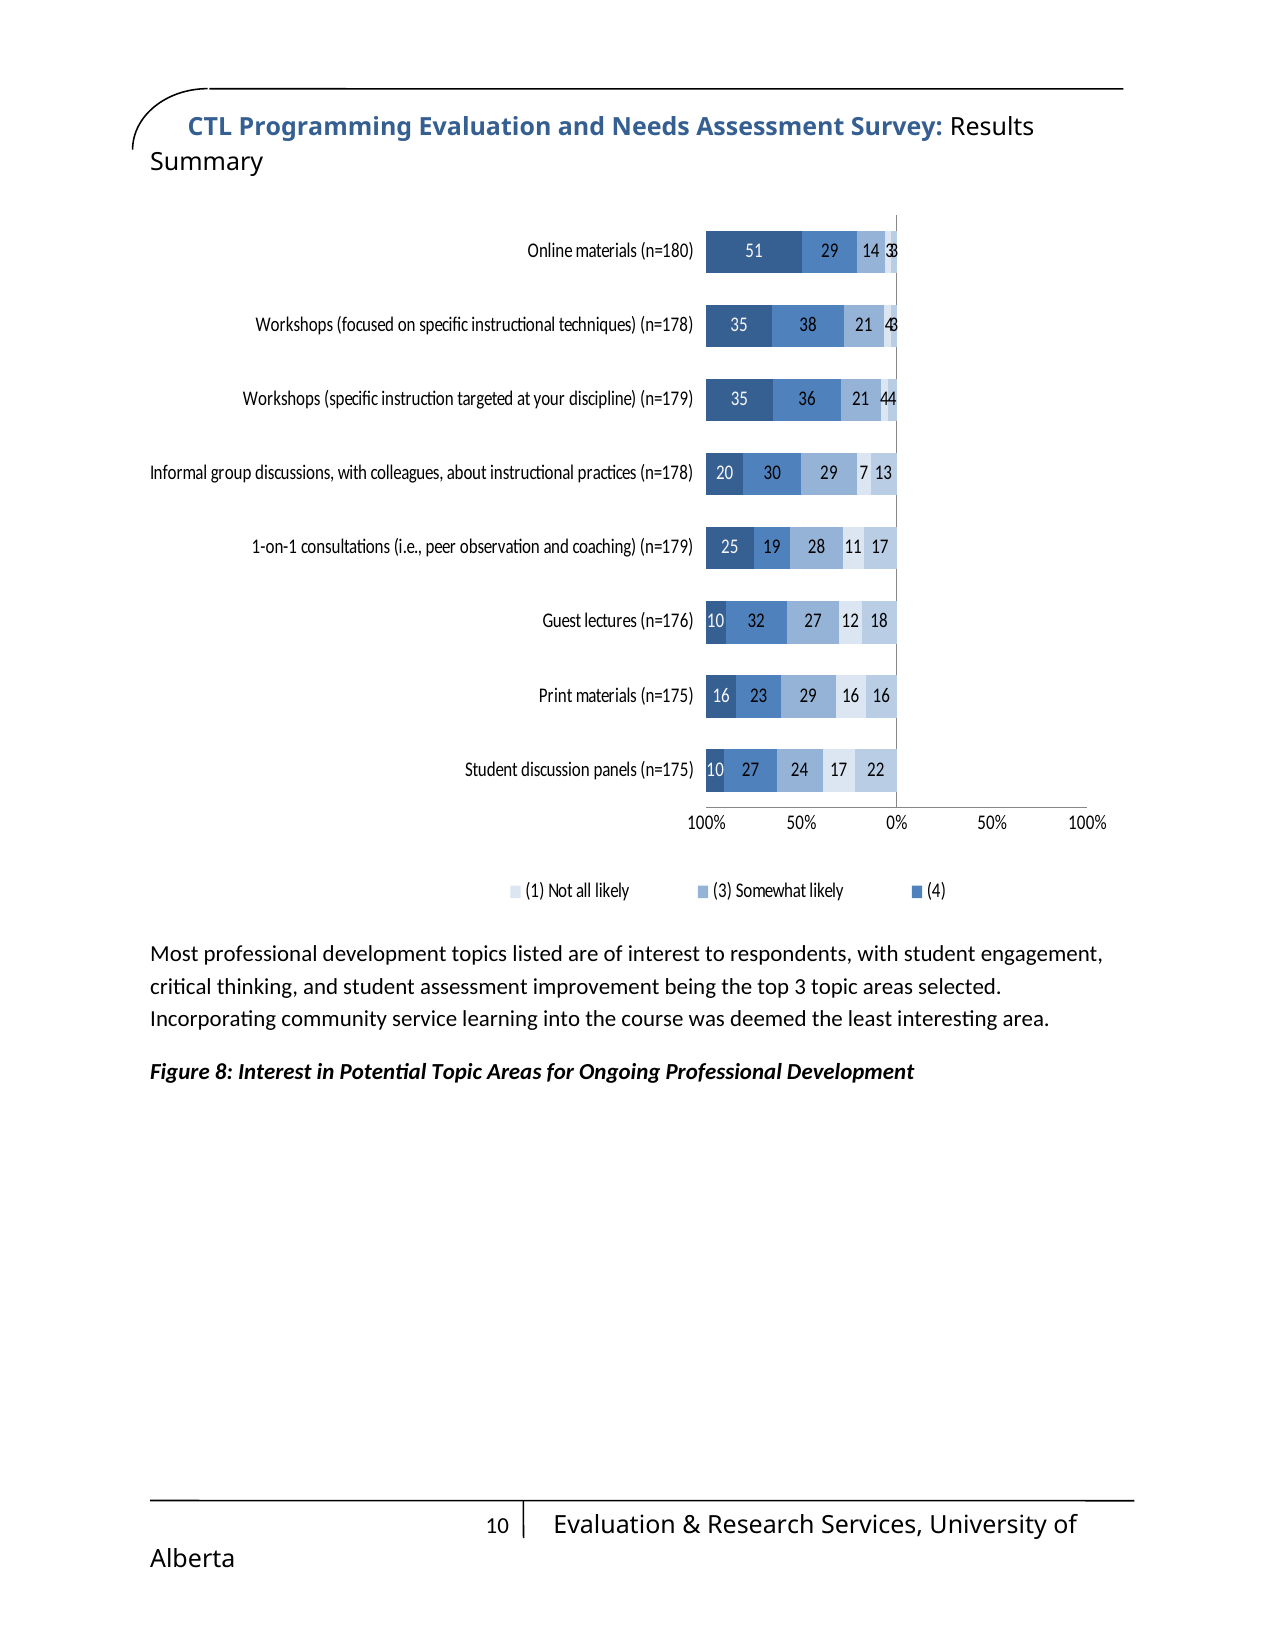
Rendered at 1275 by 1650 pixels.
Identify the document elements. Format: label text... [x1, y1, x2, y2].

text Figure 8: Interest in Potential Topic Areas for Ongoing Professional Development [150, 1057, 1125, 1085]
text Most professional development topics listed are of interest to respondents, with student engagement, critical thinking, and student assessment improvement being the top 3 topic areas selected. Incorporating community service learning into the course was deemed the least interesting area. [150, 939, 1125, 1032]
